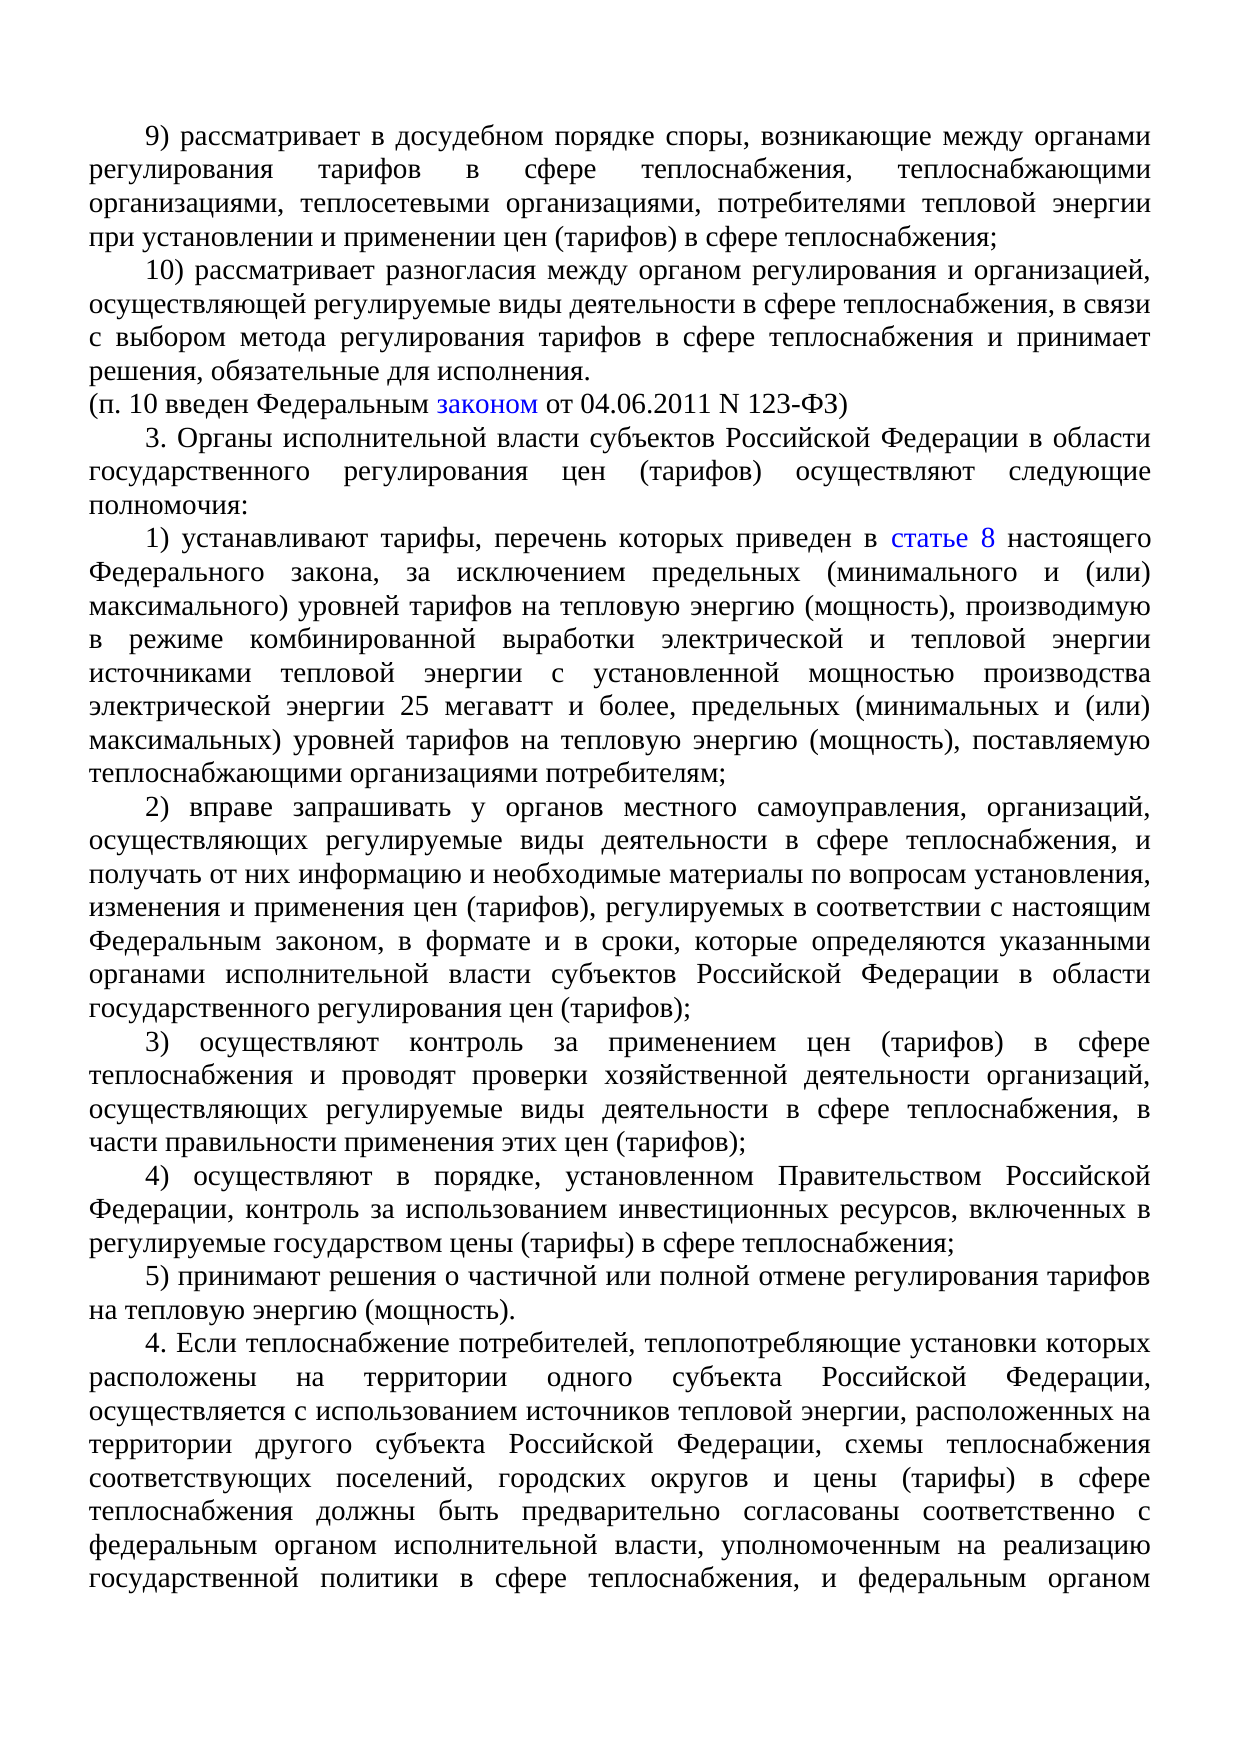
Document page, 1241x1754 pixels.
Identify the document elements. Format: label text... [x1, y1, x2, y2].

text 3) осуществляют контроль за применением цен (тарифов) в сфере теплоснабжения и проводят проверки хозяйственной деятельности организаций, осуществляющих регулируемые виды деятельности в сфере теплоснабжения, в части правильности применения этих цен (тарифов); [89, 1024, 1152, 1158]
text 4) осуществляют в порядке, установленном Правительством Российской Федерации, контроль за использованием инвестиционных ресурсов, включенных в регулируемые государством цены (тарифы) в сфере теплоснабжения; [89, 1158, 1152, 1258]
text 10) рассматривает разногласия между органом регулирования и организацией, осуществляющей регулируемые виды деятельности в сфере теплоснабжения, в связи с выбором метода регулирования тарифов в сфере теплоснабжения и принимает решения, обязательные для исполнения. [89, 252, 1152, 386]
text 2) вправе запрашивать у органов местного самоуправления, организаций, осуществляющих регулируемые виды деятельности в сфере теплоснабжения, и получать от них информацию и необходимые материалы по вопросам установления, изменения и применения цен (тарифов), регулируемых в соответствии с настоящим Федеральным законом, в формате и в сроки, которые определяются указанными органами исполнительной власти субъектов Российской Федерации в области государственного регулирования цен (тарифов); [89, 789, 1152, 1024]
text 1) устанавливают тарифы, перечень которых приведен в статье 8 настоящего Федерального закона, за исключением предельных (минимального и (или) максимального) уровней тарифов на тепловую энергию (мощность), производимую в режиме комбинированной выработки электрической и тепловой энергии источниками тепловой энергии с установленной мощностью производства электрической энергии 25 мегаватт и более, предельных (минимальных и (или) максимальных) уровней тарифов на тепловую энергию (мощность), поставляемую теплоснабжающими организациями потребителям; [89, 521, 1152, 789]
text 3. Органы исполнительной власти субъектов Российской Федерации в области государственного регулирования цен (тарифов) осуществляют следующие полномочия: [89, 420, 1152, 521]
text 5) принимают решения о частичной или полной отмене регулирования тарифов на тепловую энергию (мощность). [89, 1258, 1152, 1326]
text (п. 10 введен Федеральным законом от 04.06.2011 N 123-ФЗ) [89, 386, 1152, 420]
text 9) рассматривает в досудебном порядке споры, возникающие между органами регулирования тарифов в сфере теплоснабжения, теплоснабжающими организациями, теплосетевыми организациями, потребителями тепловой энергии при установлении и применении цен (тарифов) в сфере теплоснабжения; [89, 118, 1152, 252]
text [89, 1326, 1152, 1594]
